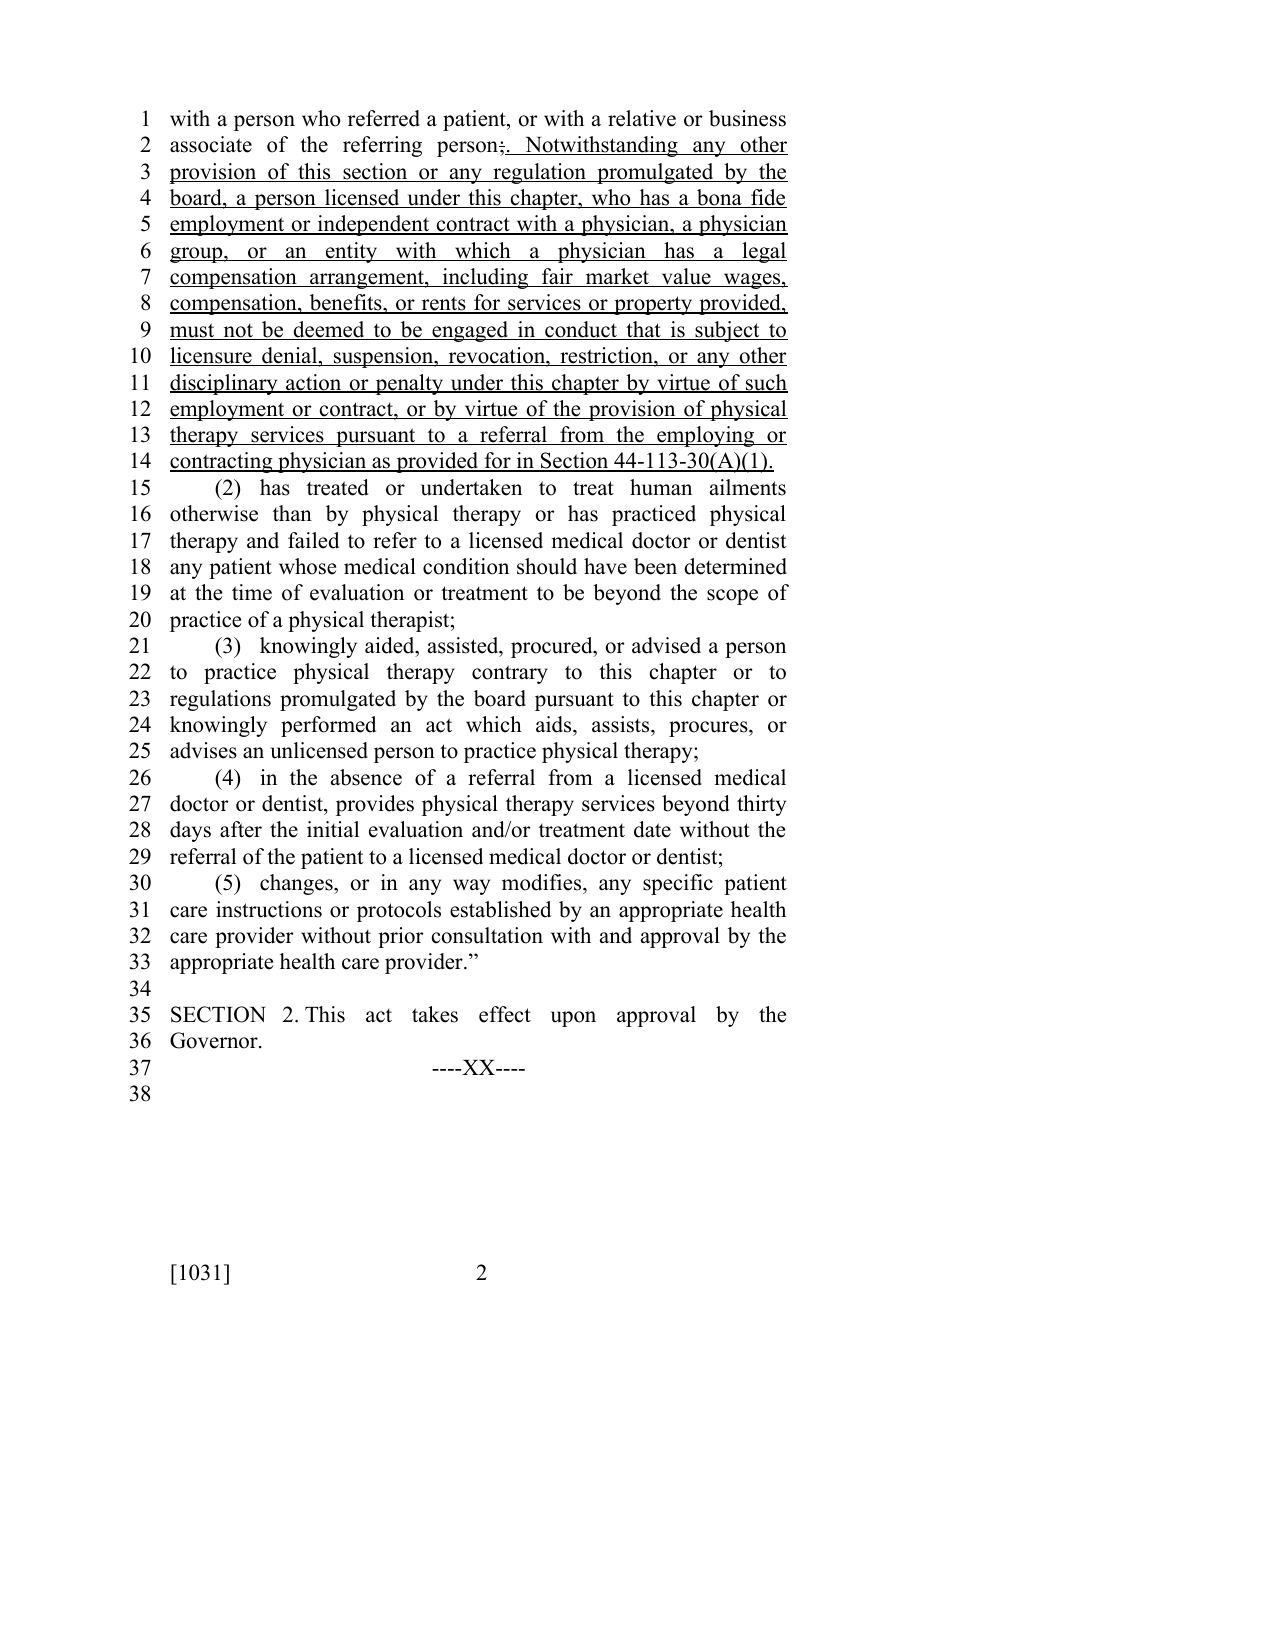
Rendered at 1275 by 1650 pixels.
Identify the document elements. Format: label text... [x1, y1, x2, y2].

text (2) has treated or undertaken to treat human ailments otherwise than by physical therapy or has practiced physical therapy and failed to refer to a licensed medical doctor or dentist any patient whose medical condition should have been determined at the time of evaluation or treatment to be beyond the scope of practice of a physical therapist; [169, 474, 787, 632]
text ----XX---- [169, 1054, 787, 1080]
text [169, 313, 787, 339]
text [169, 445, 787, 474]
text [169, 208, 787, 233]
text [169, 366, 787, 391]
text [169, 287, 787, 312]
text (3) knowingly aided, assisted, procured, or advised a person to practice physical therapy contrary to this chapter or to regulations promulgated by the board pursuant to this chapter or knowingly performed an act which aids, assists, procures, or advises an unlicensed person to practice physical therapy; [169, 632, 787, 764]
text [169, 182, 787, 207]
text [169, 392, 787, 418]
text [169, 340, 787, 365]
text SECTION 2. This act takes effect upon approval by the Governor. [169, 1001, 787, 1054]
text (5) changes, or in any way modifies, any specific patient care instructions or protocols established by an appropriate health care provider without prior consultation with and approval by the appropriate health care provider.” [169, 869, 787, 975]
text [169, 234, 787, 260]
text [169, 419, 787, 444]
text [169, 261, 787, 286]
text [169, 105, 787, 181]
text (4) in the absence of a referral from a licensed medical doctor or dentist, provides physical therapy services beyond thirty days after the initial evaluation and/or treatment date without the referral of the patient to a licensed medical doctor or dentist; [169, 764, 787, 869]
